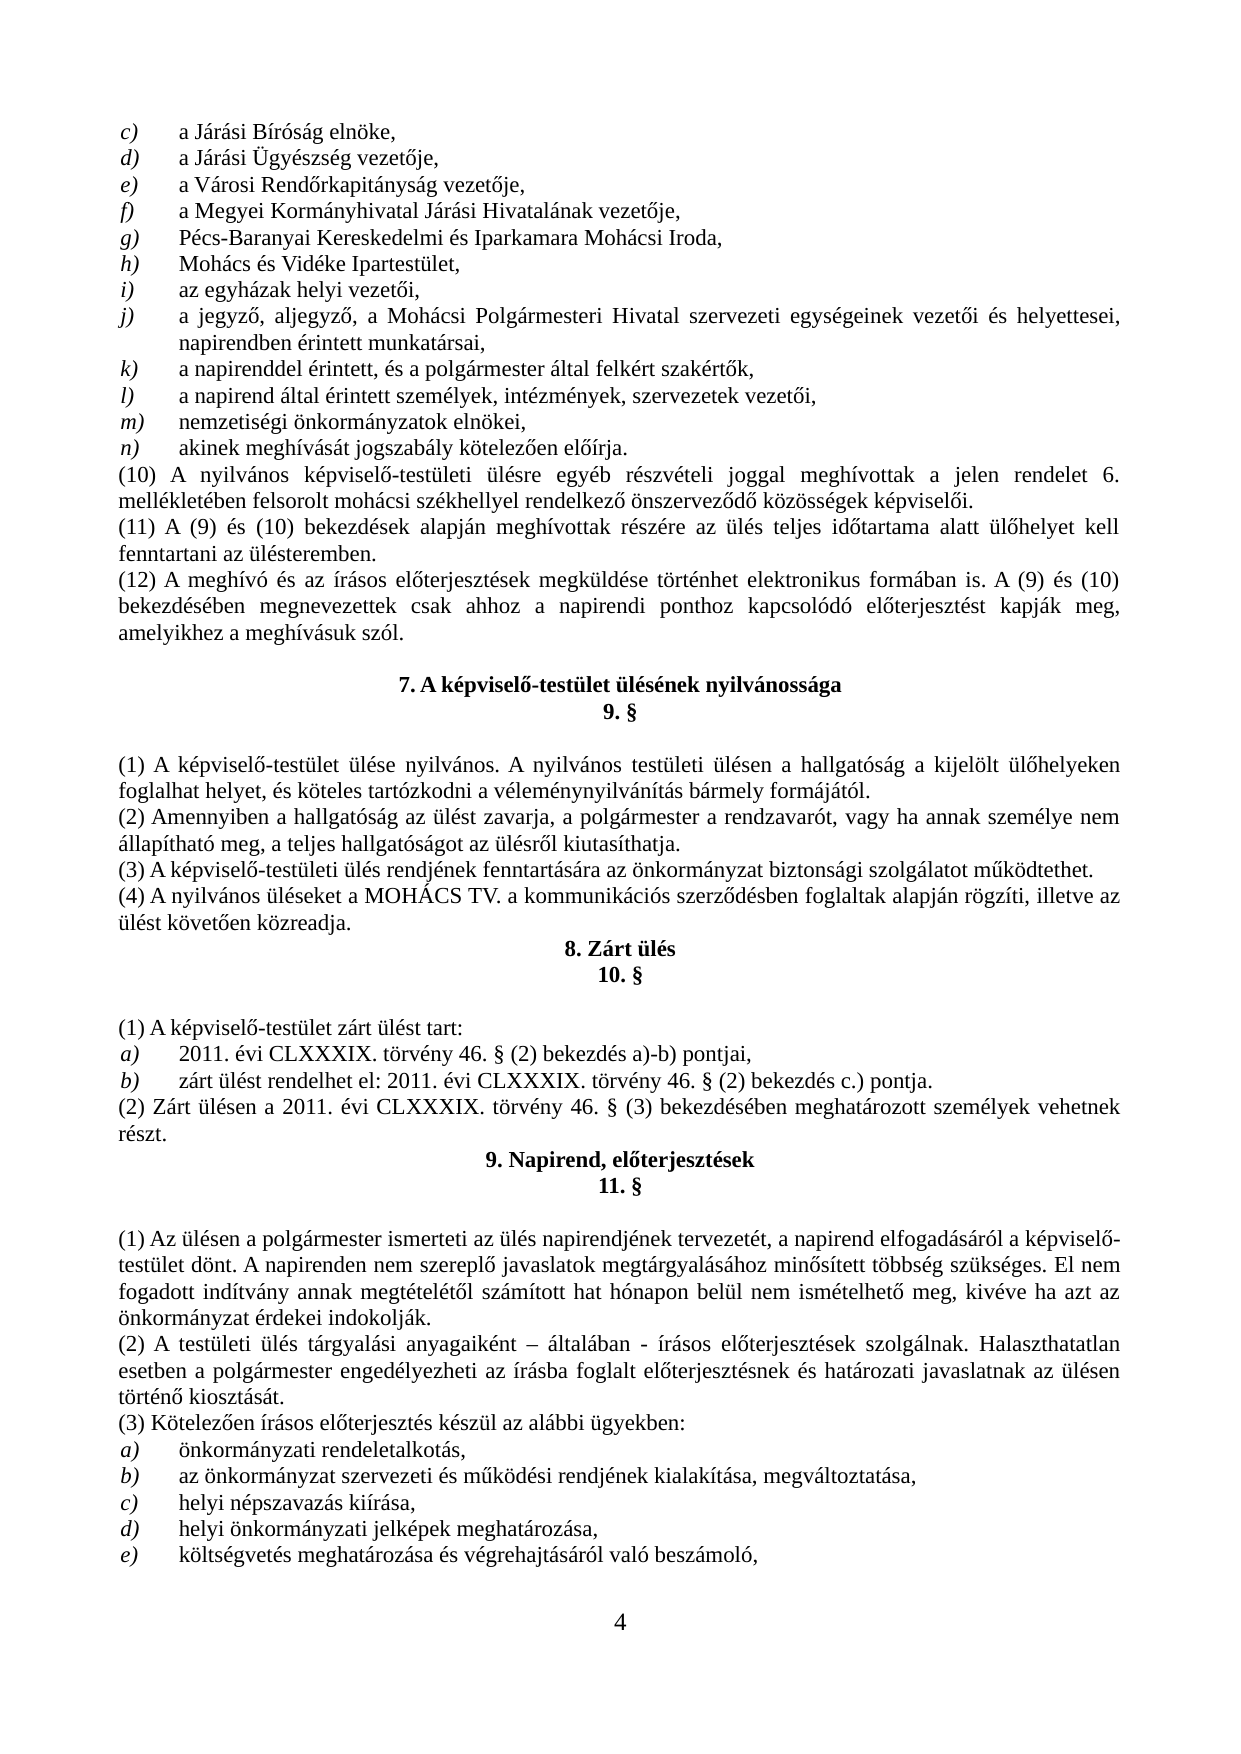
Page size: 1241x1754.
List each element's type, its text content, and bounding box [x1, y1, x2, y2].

text 7. A képviselő-testület ülésének nyilvánossága [118, 672, 1122, 698]
text (12) A meghívó és az írásos előterjesztések megküldése történhet elektronikus formában is. A (9) és (10) bekezdésében megnevezettek csak ahhoz a napirendi ponthoz kapcsolódó előterjesztést kapják meg, amelyikhez a meghívásuk szól. [118, 566, 1122, 645]
text h) Mohács és Vidéke Ipartestület, [120, 250, 1122, 276]
text e) a Városi Rendőrkapitányság vezetője, [120, 171, 1122, 197]
text i) az egyházak helyi vezetői, [120, 276, 1122, 303]
text g) Pécs-Baranyai Kereskedelmi és Iparkamara Mohácsi Iroda, [120, 223, 1122, 250]
text (10) A nyilvános képviselő-testületi ülésre egyéb részvételi joggal meghívottak a jelen rendelet 6. mellékletében felsorolt mohácsi székhellyel rendelkező önszerveződő közösségek képviselői. [118, 461, 1122, 513]
text n) akinek meghívását jogszabály kötelezően előírja. [120, 434, 1122, 461]
text 11. § [118, 1172, 1122, 1199]
text j) a jegyző, aljegyző, a Mohácsi Polgármesteri Hivatal szervezeti egységeinek vezetői és helyettesei, napirendben érintett munkatársai, [120, 303, 1122, 355]
text (2) A testületi ülés tárgyalási anyagaiként – általában - írásos előterjesztések szolgálnak. Halaszthatatlan esetben a polgármester engedélyezheti az írásba foglalt előterjesztésnek és határozati javaslatnak az ülésen történő kiosztását. [118, 1330, 1122, 1409]
text f) a Megyei Kormányhivatal Járási Hivatalának vezetője, [120, 197, 1122, 223]
text m) nemzetiségi önkormányzatok elnökei, [120, 408, 1122, 434]
text 10. § [118, 961, 1122, 988]
text (1) A képviselő-testület zárt ülést tart: [118, 1014, 1122, 1041]
text c) helyi népszavazás kiírása, [120, 1488, 1122, 1515]
text 8. Zárt ülés [118, 935, 1122, 961]
text 9. § [118, 698, 1122, 724]
text 9. Napirend, előterjesztések [118, 1146, 1122, 1172]
text b) az önkormányzat szervezeti és működési rendjének kialakítása, megváltoztatása, [120, 1462, 1122, 1488]
text (2) Zárt ülésen a 2011. évi CLXXXIX. törvény 46. § (3) bekezdésében meghatározott személyek vehetnek részt. [118, 1093, 1122, 1146]
text (3) A képviselő-testületi ülés rendjének fenntartására az önkormányzat biztonsági szolgálatot működtethet. [118, 856, 1122, 882]
text (11) A (9) és (10) bekezdések alapján meghívottak részére az ülés teljes időtartama alatt ülőhelyet kell fenntartani az ülésteremben. [118, 513, 1122, 566]
text c) a Járási Bíróság elnöke, [120, 118, 1122, 144]
text b) zárt ülést rendelhet el: 2011. évi CLXXXIX. törvény 46. § (2) bekezdés c.) pontja. [120, 1067, 1122, 1093]
text (1) Az ülésen a polgármester ismerteti az ülés napirendjének tervezetét, a napirend elfogadásáról a képviselő-testület dönt. A napirenden nem szereplő javaslatok megtárgyalásához minősített többség szükséges. El nem fogadott indítvány annak megtételétől számított hat hónapon belül nem ismételhető meg, kivéve ha azt az önkormányzat érdekei indokolják. [118, 1225, 1122, 1330]
text (3) Kötelezően írásos előterjesztés készül az alábbi ügyekben: [118, 1409, 1122, 1436]
text d) a Járási Ügyészség vezetője, [120, 144, 1122, 171]
text d) helyi önkormányzati jelképek meghatározása, [120, 1515, 1122, 1541]
text (4) A nyilvános üléseket a MOHÁCS TV. a kommunikációs szerződésben foglaltak alapján rögzíti, illetve az ülést követően közreadja. [118, 882, 1122, 935]
text (1) A képviselő-testület ülése nyilvános. A nyilvános testületi ülésen a hallgatóság a kijelölt ülőhelyeken foglalhat helyet, és köteles tartózkodni a véleménynyilvánítás bármely formájától. [118, 751, 1122, 803]
text k) a napirenddel érintett, és a polgármester által felkért szakértők, [120, 355, 1122, 382]
text a) 2011. évi CLXXXIX. törvény 46. § (2) bekezdés a)-b) pontjai, [120, 1041, 1122, 1067]
text a) önkormányzati rendeletalkotás, [120, 1436, 1122, 1462]
text e) költségvetés meghatározása és végrehajtásáról való beszámoló, [120, 1541, 1122, 1568]
text (2) Amennyiben a hallgatóság az ülést zavarja, a polgármester a rendzavarót, vagy ha annak személye nem állapítható meg, a teljes hallgatóságot az ülésről kiutasíthatja. [118, 803, 1122, 856]
text l) a napirend által érintett személyek, intézmények, szervezetek vezetői, [120, 382, 1122, 408]
